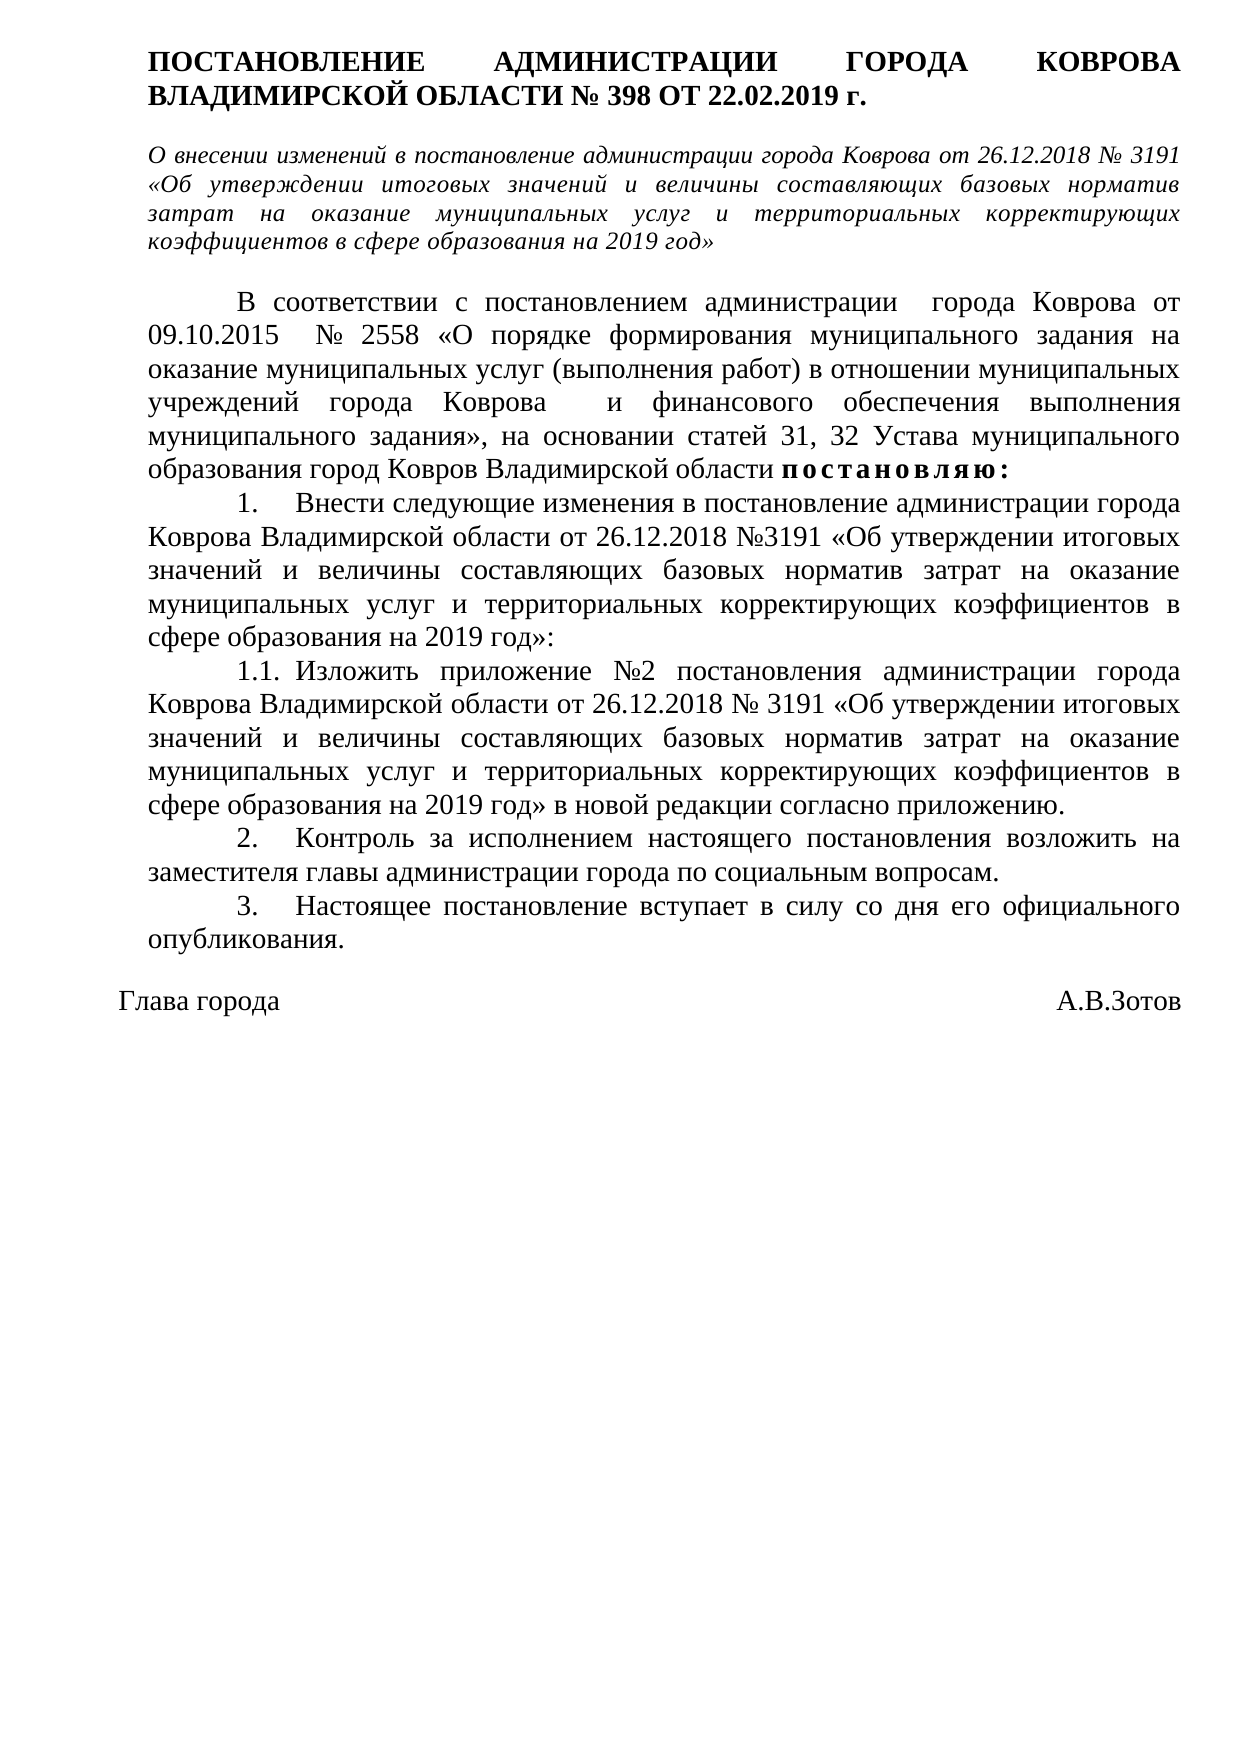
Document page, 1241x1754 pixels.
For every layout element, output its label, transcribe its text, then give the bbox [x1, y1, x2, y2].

list Внести следующие изменения в постановление администрации города Коврова Владимирской области от 26.12.2018 №3191 «Об утверждении итоговых значений и величины составляющих базовых норматив затрат на оказание муниципальных услуг и территориальных корректирующих коэффициентов в сфере образования на 2019 год»: [148, 485, 1181, 653]
text В соответствии с постановлением администрации города Коврова от 09.10.2015 № 2558 «О порядке формирования муниципального задания на оказание муниципальных услуг (выполнения работ) в отношении муниципальных учреждений города Коврова и финансового обеспечения выполнения муниципального задания», на основании статей 31, 32 Устава муниципального образования город Ковров Владимирской области постановляю: [148, 284, 1181, 485]
text Глава города [118, 983, 628, 1017]
text А.В.Зотов [701, 983, 1181, 1017]
text ПОСТАНОВЛЕНИЕ АДМИНИСТРАЦИИ ГОРОДА КОВРОВА ВЛАДИМИРСКОЙ ОБЛАСТИ № 398 ОТ 22.02.2019 г. [148, 44, 1181, 111]
list Изложить приложение №2 постановления администрации города Коврова Владимирской области от 26.12.2018 № 3191 «Об утверждении итоговых значений и величины составляющих базовых норматив затрат на оказание муниципальных услуг и территориальных корректирующих коэффициентов в сфере образования на 2019 год» в новой редакции согласно приложению. [148, 653, 1181, 821]
list Настоящее постановление вступает в силу со дня его официального опубликования. [148, 888, 1181, 955]
list Контроль за исполнением настоящего постановления возложить на заместителя главы администрации города по социальным вопросам. [148, 821, 1181, 888]
text О внесении изменений в постановление администрации города Коврова от 26.12.2018 № 3191 «Об утверждении итоговых значений и величины составляющих базовых норматив затрат на оказание муниципальных услуг и территориальных корректирующих коэффициентов в сфере образования на 2019 год» [148, 140, 1181, 255]
